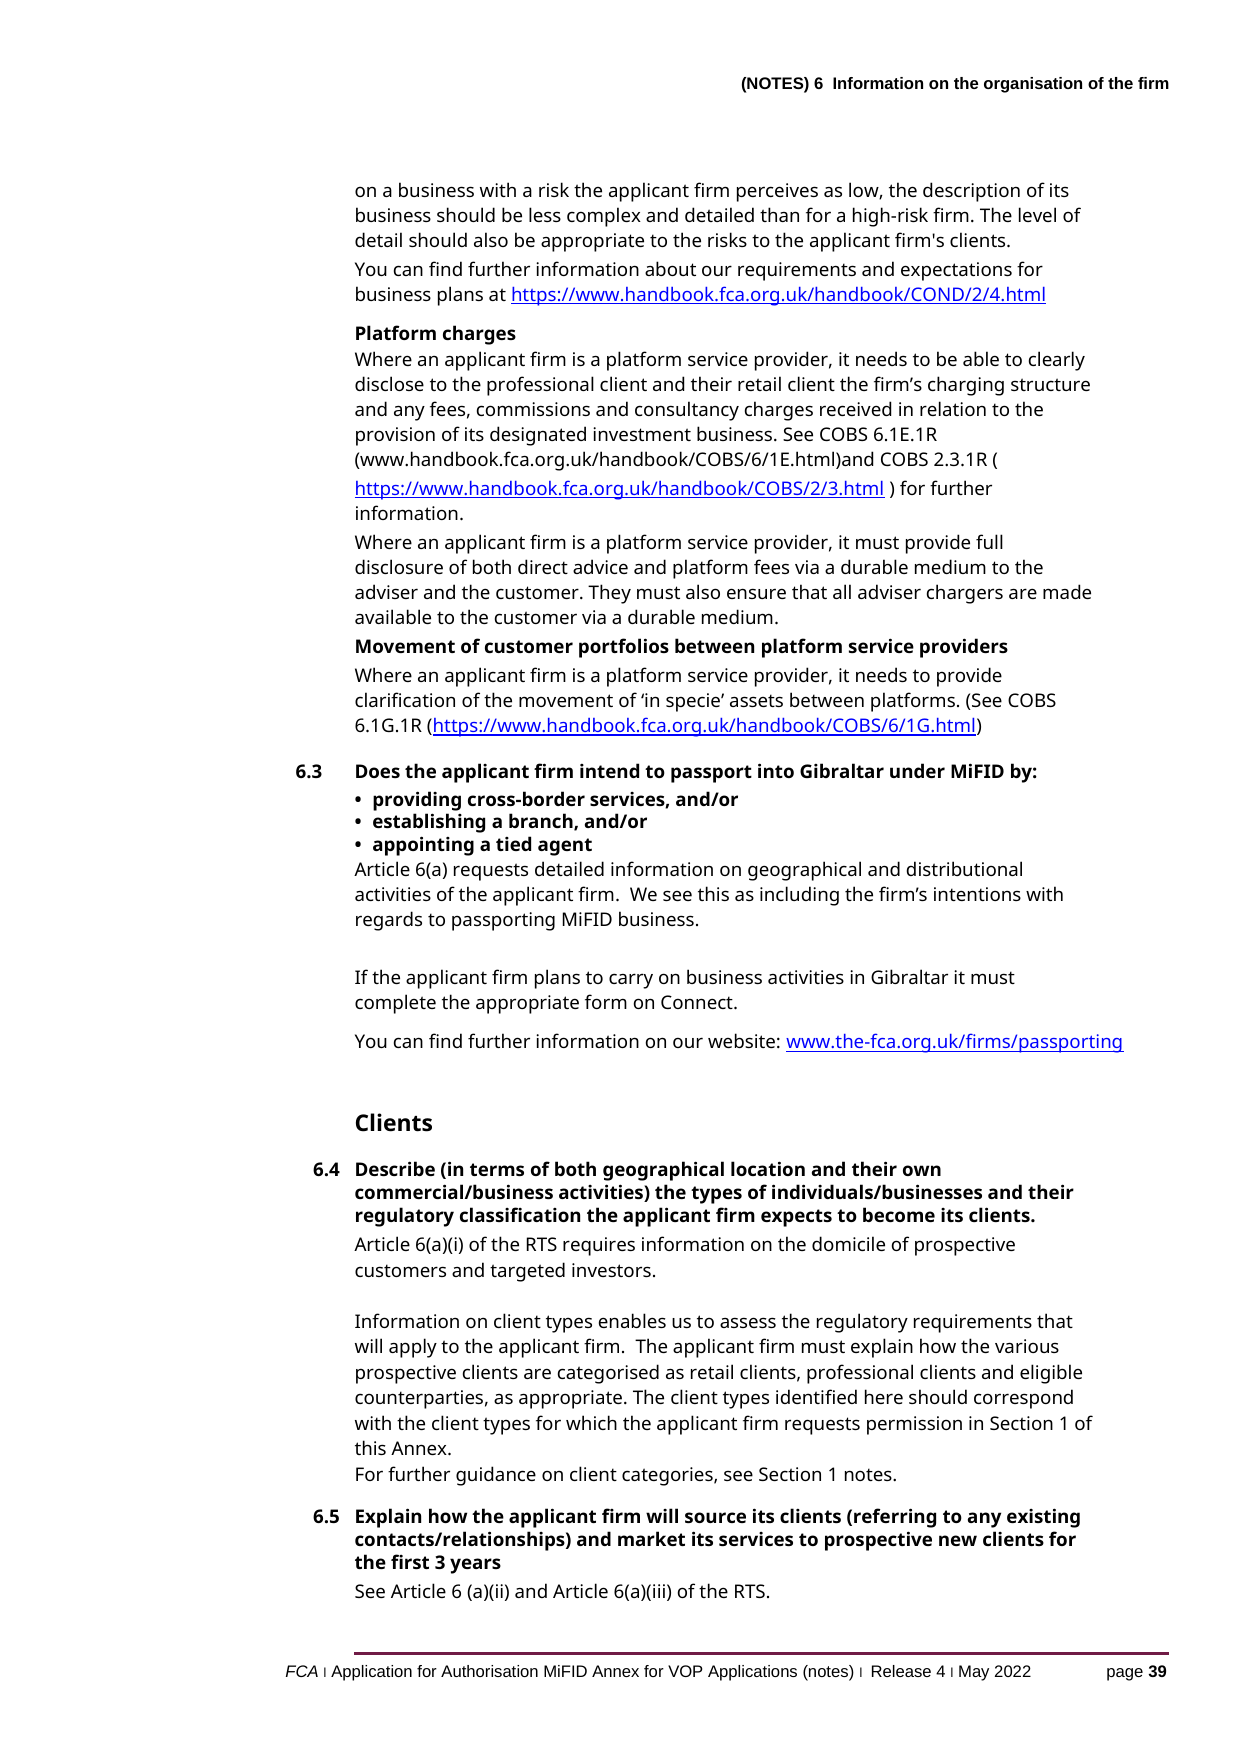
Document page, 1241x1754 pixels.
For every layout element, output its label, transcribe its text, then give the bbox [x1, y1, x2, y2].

text See Article 6 (a)(ii) and Article 6(a)(iii) of the RTS. [354, 1578, 1093, 1604]
text You can find further information about our requirements and expectations for business plans at https://www.handbook.fca.org.uk/handbook/COND/2/4.html [354, 256, 1093, 306]
text Where an applicant firm is a platform service provider, it needs to provide clarification of the movement of ‘in specie’ assets between platforms. (See COBS 6.1G.1R (https://www.handbook.fca.org.uk/handbook/COBS/6/1G.html) [354, 663, 1093, 738]
text 6.3 Does the applicant firm intend to passport into Gibraltar under MiFID by: [295, 761, 1093, 783]
text If the applicant firm plans to carry on business activities in Gibraltar it must complete the appropriate form on Connect. [354, 965, 1093, 1015]
text Where an applicant firm is a platform service provider, it must provide full disclosure of both direct advice and platform fees via a durable medium to the adviser and the customer. They must also ensure that all adviser chargers are made available to the customer via a durable medium. [354, 529, 1093, 629]
text Article 6(a) requests detailed information on geographical and distributional activities of the applicant firm. We see this as including the firm’s intentions with regards to passporting MiFID business. [354, 856, 1093, 931]
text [354, 177, 1093, 252]
text Movement of customer portfolios between platform service providers [354, 633, 1093, 658]
text Platform charges [354, 319, 1169, 346]
text 6.5 Explain how the applicant firm will source its clients (referring to any existing contacts/relationships) and market its services to prospective new clients for the first 3 years [295, 1505, 1093, 1574]
text Article 6(a)(i) of the RTS requires information on the domicile of prospective customers and targeted investors. [354, 1231, 1093, 1282]
text • establishing a branch, and/or [354, 811, 1093, 833]
text • appointing a tied agent [354, 833, 1093, 856]
text Where an applicant firm is a platform service provider, it needs to be able to clearly disclose to the professional client and their retail client the firm’s charging structure and any fees, commissions and consultancy charges received in relation to the provision of its designated investment business. See COBS 6.1E.1R (www.handbook.fca.org.uk/handbook/COBS/6/1E.html)and COBS 2.3.1R ( [354, 346, 1093, 471]
text https://www.handbook.fca.org.uk/handbook/COBS/2/3.html ) for further information. [354, 475, 1093, 525]
text For further guidance on client categories, see Section 1 notes. [354, 1461, 1093, 1487]
text Information on client types enables us to assess the regulatory requirements that will apply to the applicant firm. The applicant firm must explain how the various prospective clients are categorised as retail clients, professional clients and eligible counterparties, as appropriate. The client types identified here should correspond with the client types for which the applicant firm requests permission in Section 1 of this Annex. [354, 1308, 1093, 1461]
subtitle Clients [354, 1104, 1169, 1138]
text You can find further information on our website: www.the-fca.org.uk/firms/passporting [354, 1027, 1169, 1054]
text 6.4 Describe (in terms of both geographical location and their own commercial/business activities) the types of individuals/businesses and their regulatory classification the applicant firm expects to become its clients. [295, 1158, 1093, 1227]
text • providing cross-border services, and/or [354, 788, 1093, 811]
